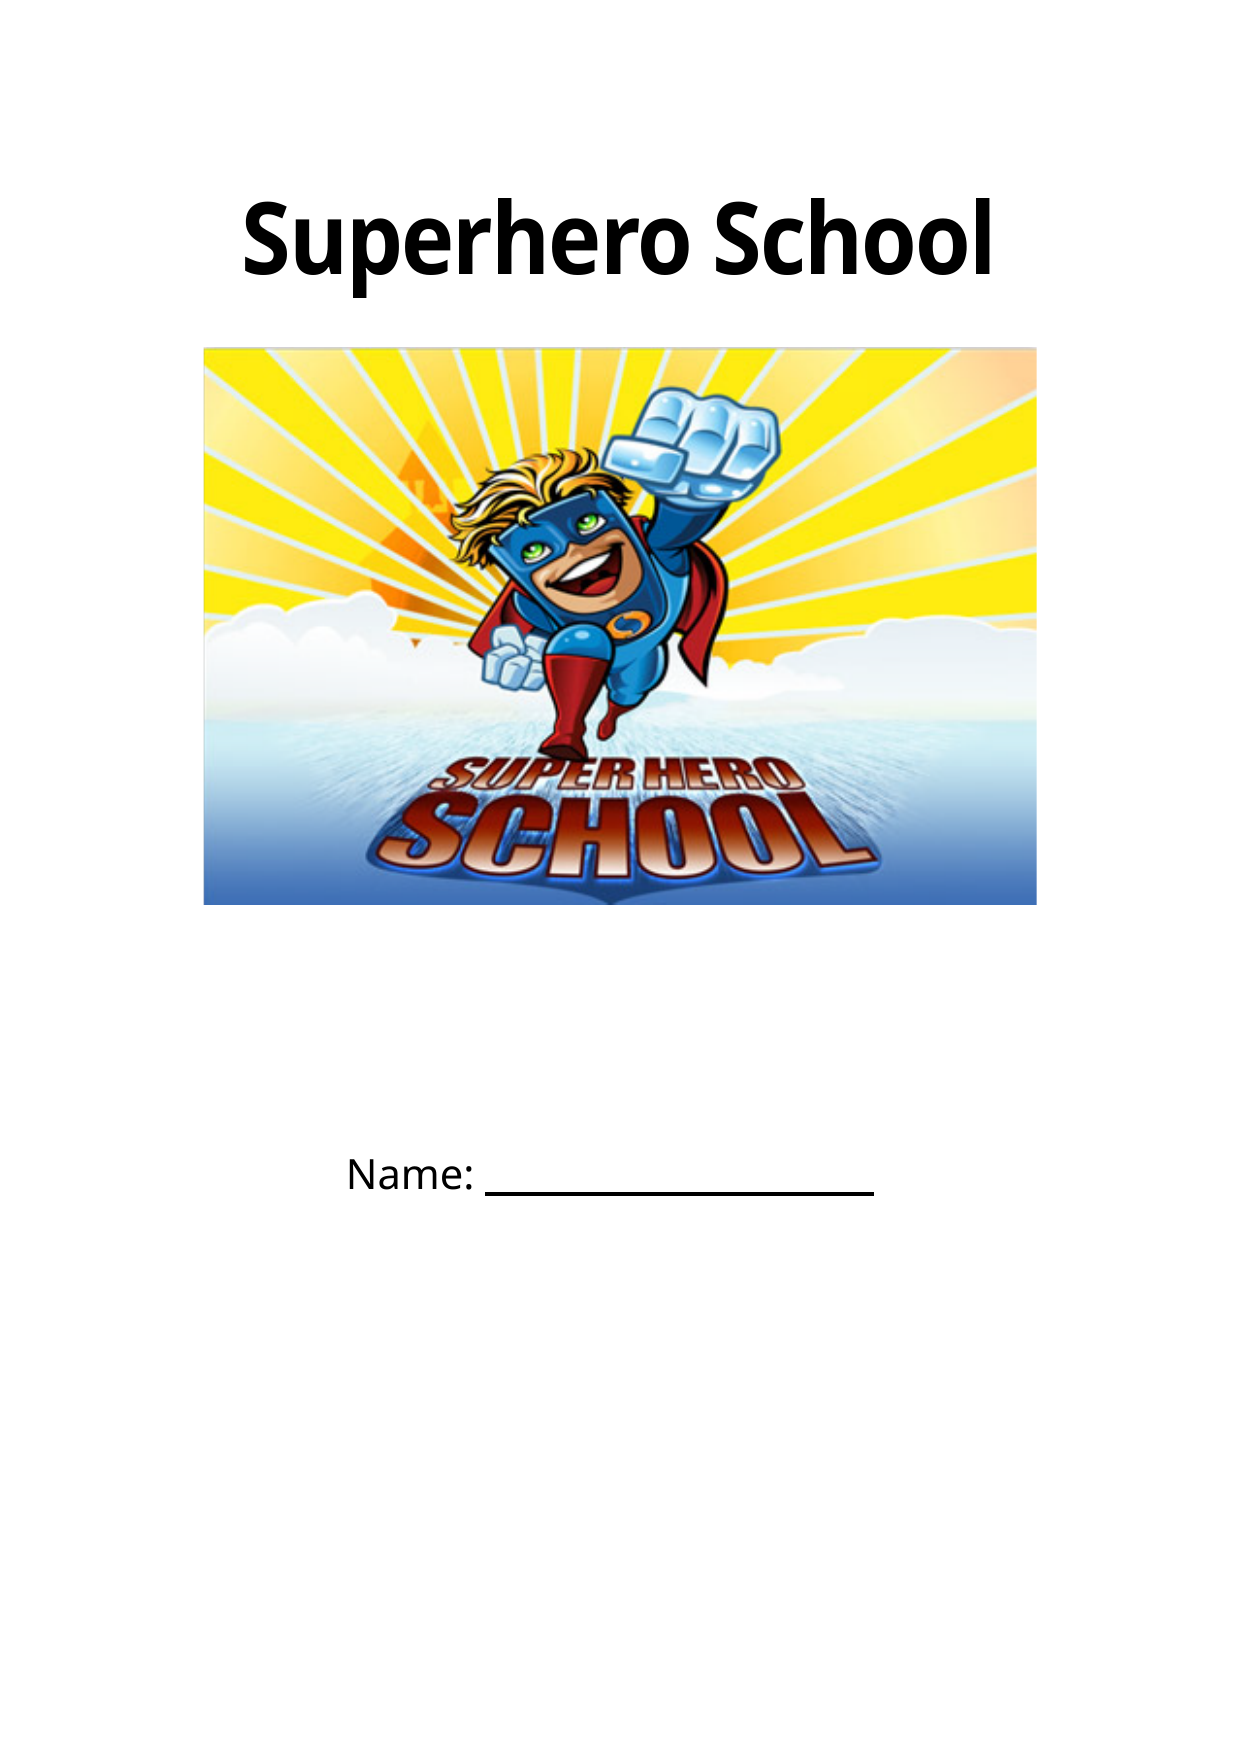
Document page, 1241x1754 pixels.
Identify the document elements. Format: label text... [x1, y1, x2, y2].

text Superhero School [177, 160, 1063, 310]
text Name: _____________________ [177, 1135, 1042, 1210]
picture [203, 347, 1037, 905]
